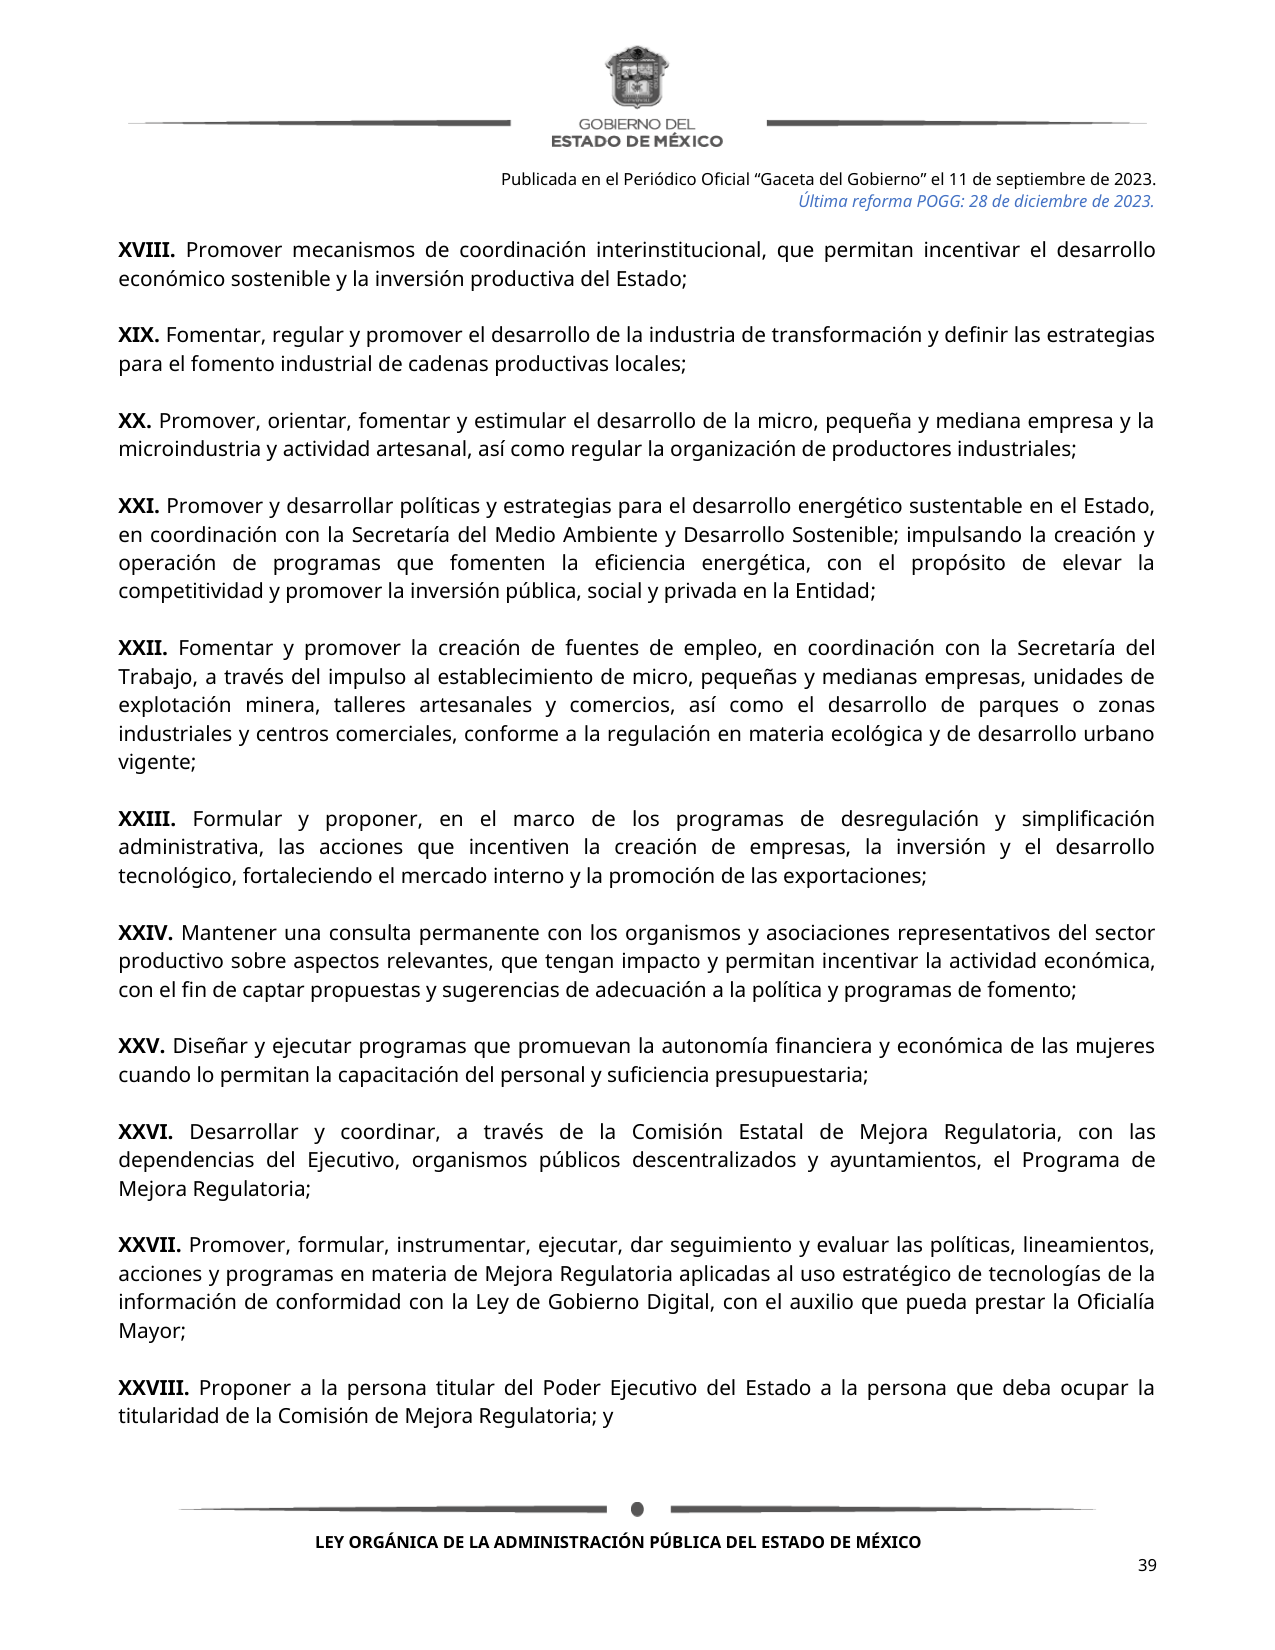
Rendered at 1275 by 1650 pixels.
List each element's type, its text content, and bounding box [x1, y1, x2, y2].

text XXVII. Promover, formular, instrumentar, ejecutar, dar seguimiento y evaluar las políticas, lineamientos, acciones y programas en materia de Mejora Regulatoria aplicadas al uso estratégico de tecnologías de la información de conformidad con la Ley de Gobierno Digital, con el auxilio que pueda prestar la Oficialía Mayor; [118, 1231, 1157, 1344]
picture [178, 1502, 1097, 1517]
text XXIII. Formular y proponer, en el marco de los programas de desregulación y simplificación administrativa, las acciones que incentiven la creación de empresas, la inversión y el desarrollo tecnológico, fortaleciendo el mercado interno y la promoción de las exportaciones; [118, 804, 1157, 889]
text XXI. Promover y desarrollar políticas y estrategias para el desarrollo energético sustentable en el Estado, en coordinación con la Secretaría del Medio Ambiente y Desarrollo Sostenible; impulsando la creación y operación de programas que fomenten la eficiencia energética, con el propósito de elevar la competitividad y promover la inversión pública, social y privada en la Entidad; [118, 491, 1157, 605]
text XXV. Diseñar y ejecutar programas que promuevan la autonomía financiera y económica de las mujeres cuando lo permitan la capacitación del personal y suficiencia presupuestaria; [118, 1032, 1157, 1088]
picture [128, 44, 1147, 147]
text XX. Promover, orientar, fomentar y estimular el desarrollo de la micro, pequeña y mediana empresa y la microindustria y actividad artesanal, así como regular la organización de productores industriales; [118, 406, 1157, 463]
text XXIV. Mantener una consulta permanente con los organismos y asociaciones representativos del sector productivo sobre aspectos relevantes, que tengan impacto y permitan incentivar la actividad económica, con el fin de captar propuestas y sugerencias de adecuación a la política y programas de fomento; [118, 918, 1157, 1003]
text XVIII. Promover mecanismos de coordinación interinstitucional, que permitan incentivar el desarrollo económico sostenible y la inversión productiva del Estado; [118, 235, 1157, 292]
text XIX. Fomentar, regular y promover el desarrollo de la industria de transformación y definir las estrategias para el fomento industrial de cadenas productivas locales; [118, 321, 1157, 377]
text XXII. Fomentar y promover la creación de fuentes de empleo, en coordinación con la Secretaría del Trabajo, a través del impulso al establecimiento de micro, pequeñas y medianas empresas, unidades de explotación minera, talleres artesanales y comercios, así como el desarrollo de parques o zonas industriales y centros comerciales, conforme a la regulación en materia ecológica y de desarrollo urbano vigente; [118, 633, 1157, 776]
text XXVIII. Proponer a la persona titular del Poder Ejecutivo del Estado a la persona que deba ocupar la titularidad de la Comisión de Mejora Regulatoria; y [118, 1373, 1157, 1430]
text XXVI. Desarrollar y coordinar, a través de la Comisión Estatal de Mejora Regulatoria, con las dependencias del Ejecutivo, organismos públicos descentralizados y ayuntamientos, el Programa de Mejora Regulatoria; [118, 1117, 1157, 1202]
